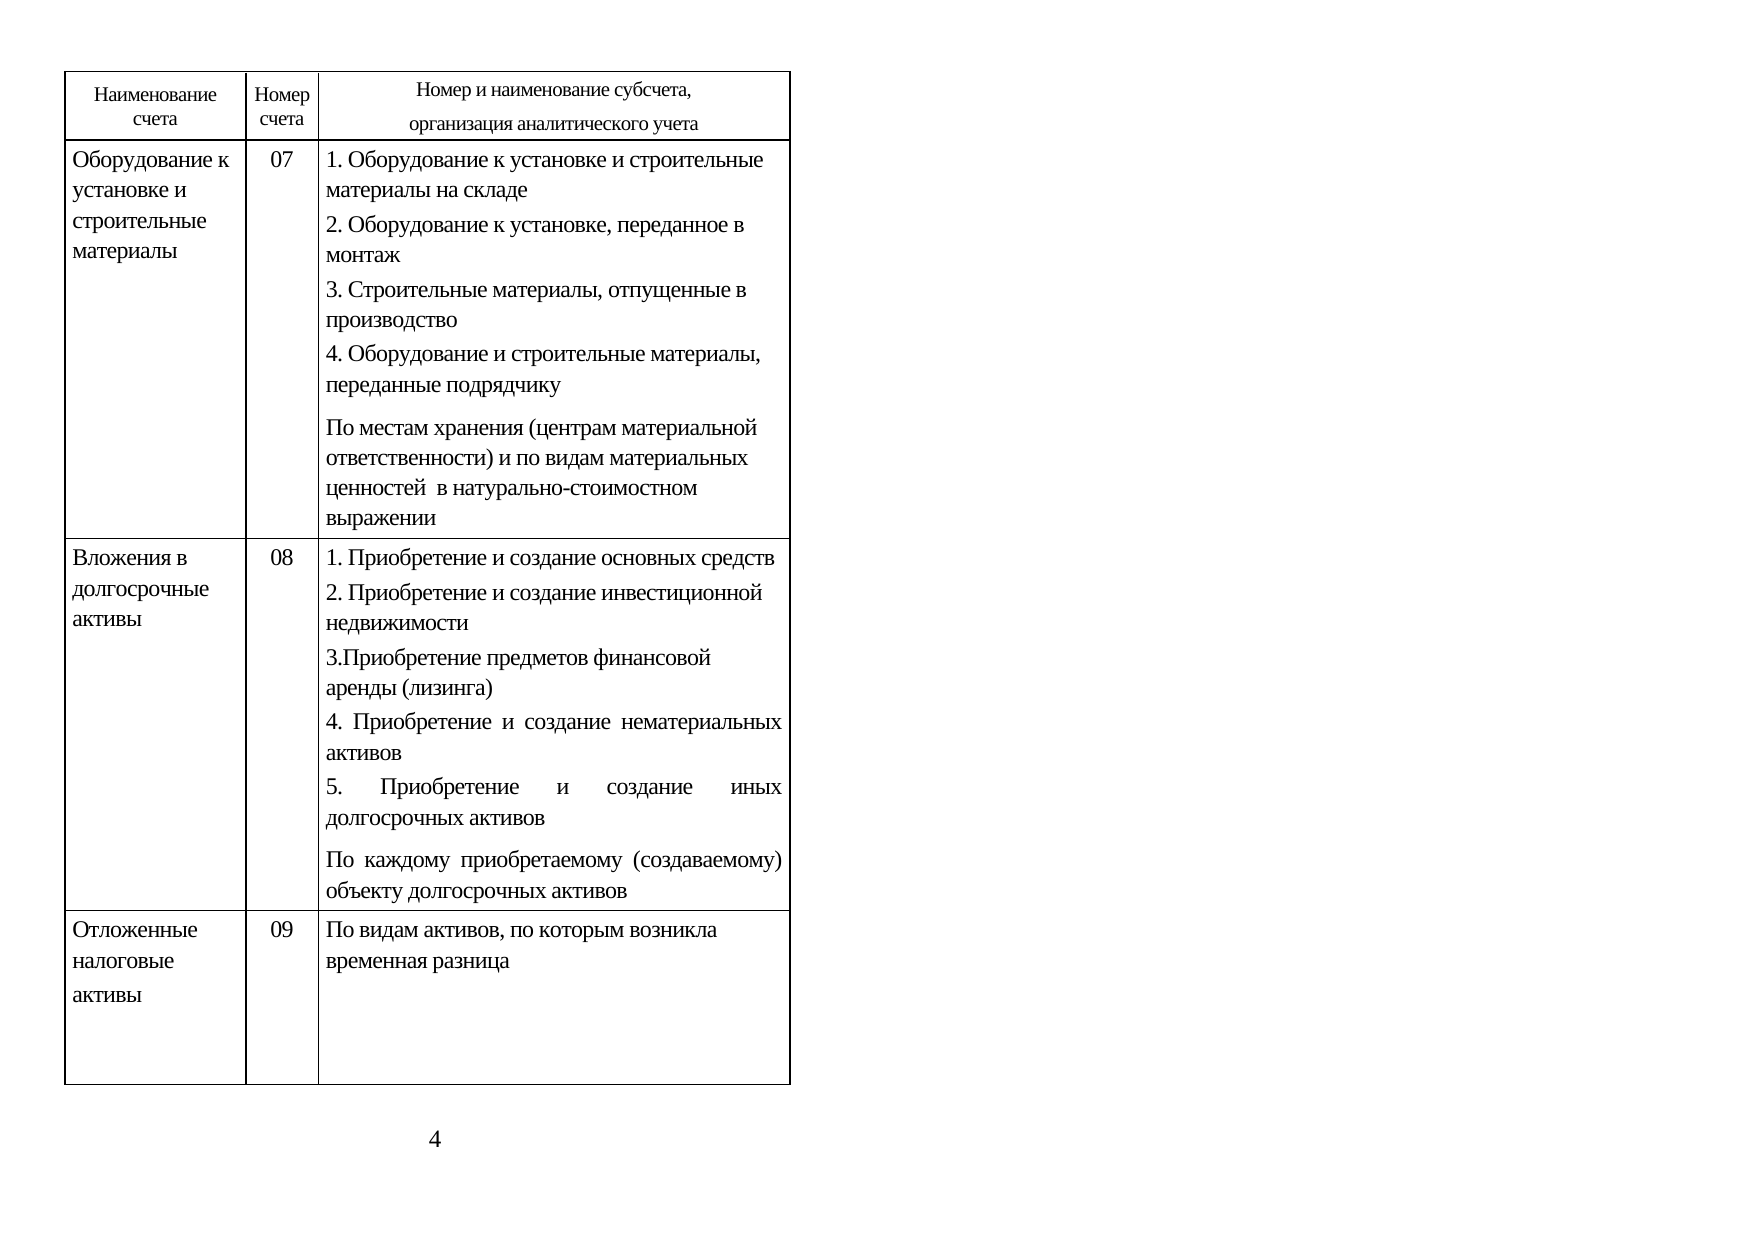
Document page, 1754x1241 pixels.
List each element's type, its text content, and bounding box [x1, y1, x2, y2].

table_header Номер и наименование субсчета, организация аналитического учета [319, 72, 789, 139]
table_header Номер счета [247, 72, 318, 139]
table_cell Оборудование к установке и строительные материалы [66, 141, 245, 538]
table_cell По видам активов, по которым возникла временная разница [319, 911, 789, 1084]
table_cell 08 [247, 539, 318, 910]
table_header Наименование счета [66, 72, 246, 139]
table_cell 07 [247, 141, 318, 538]
table_cell Вложения в долгосрочные активы [66, 539, 245, 910]
table_cell 1. Приобретение и создание основных средств 2. Приобретение и создание инвестиционной недвижимости 3.Приобретение предметов финансовой аренды (лизинга) 4. Приобретение и создание нематериальных активов 5. Приобретение и создание иных долгосрочных активов По каждому приобретаемому (создаваемому) объекту долгосрочных активов [319, 539, 789, 910]
table_cell 09 [247, 911, 318, 1084]
table_cell Отложенные налоговые активы [66, 911, 245, 1084]
table_cell 1. Оборудование к установке и строительные материалы на складе 2. Оборудование к установке, переданное в монтаж 3. Строительные материалы, отпущенные в производство 4. Оборудование и строительные материалы, переданные подрядчику По местам хранения (центрам материальной ответственности) и по видам материальных ценностей в натурально-стоимостном выражении [319, 141, 789, 538]
